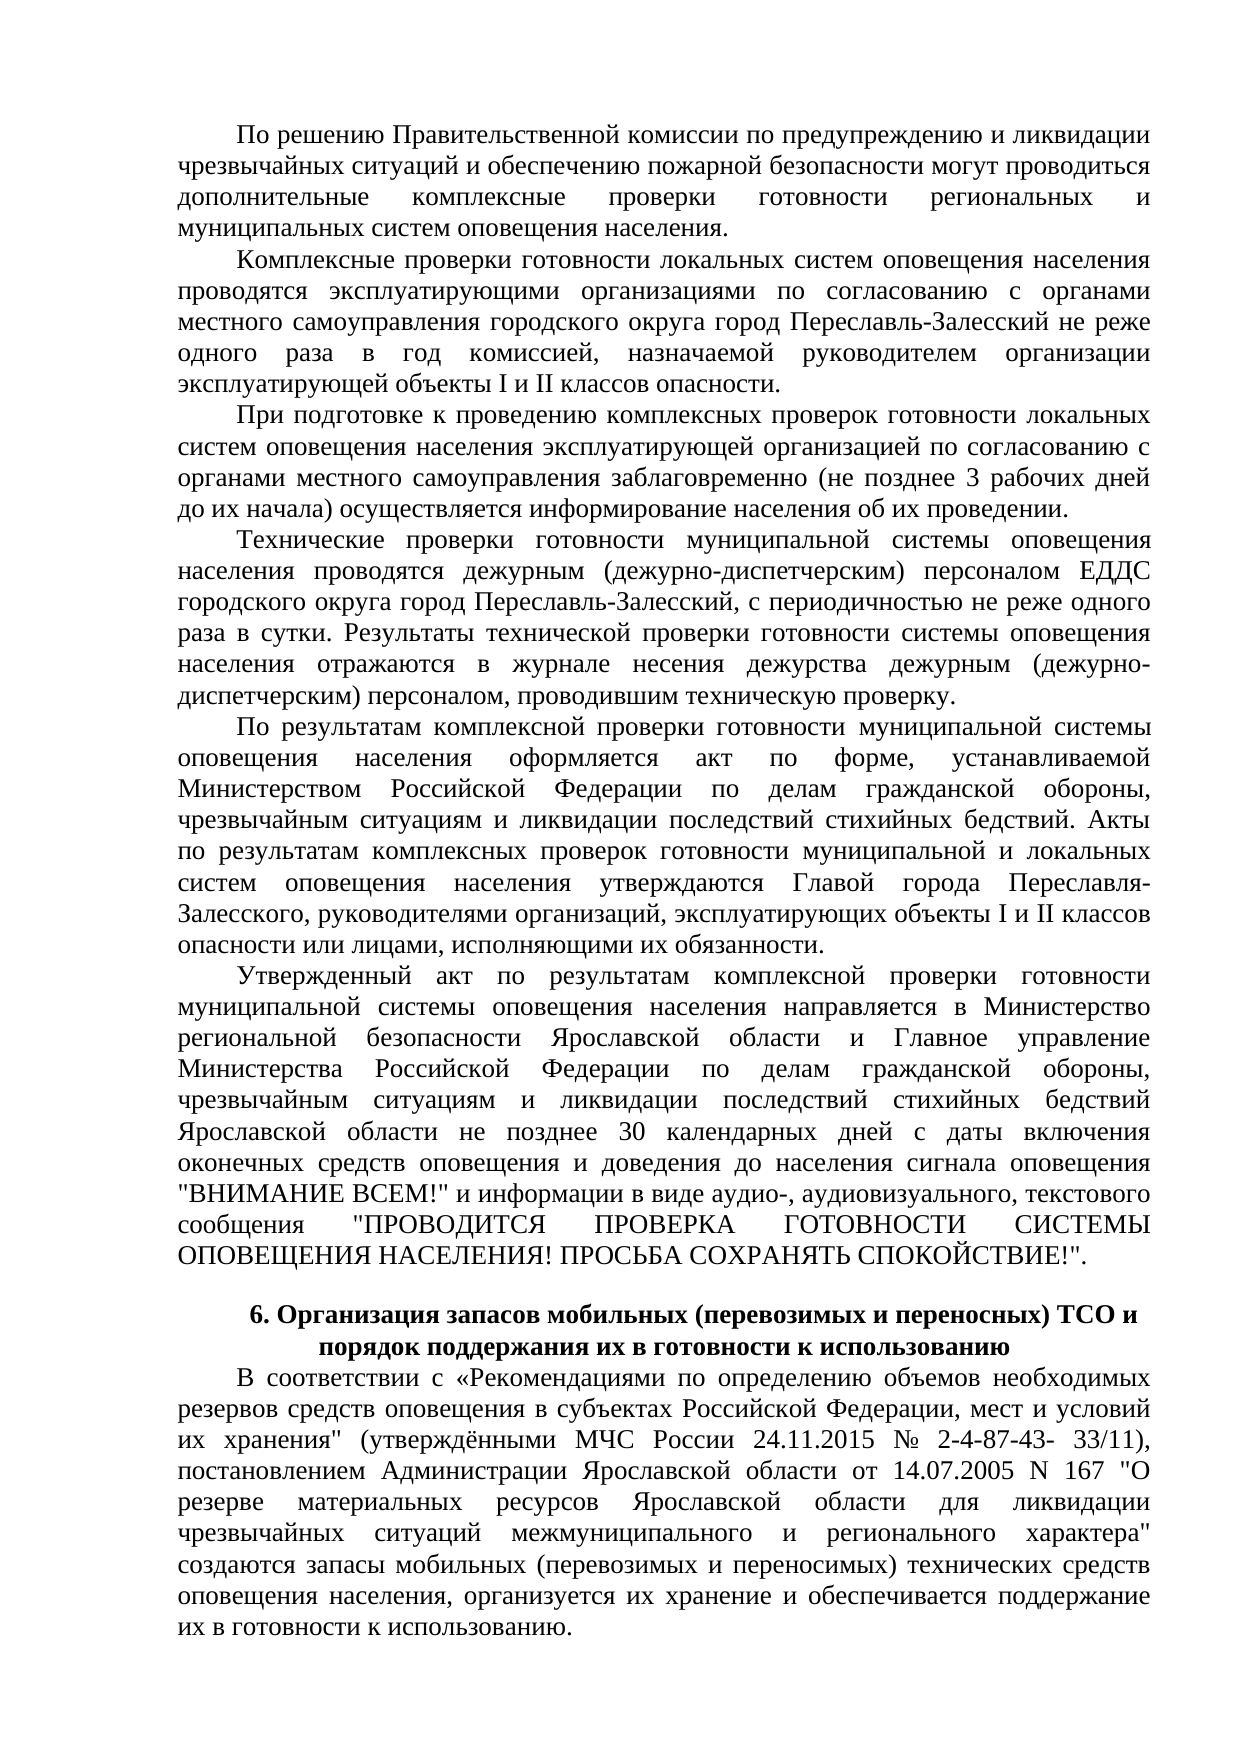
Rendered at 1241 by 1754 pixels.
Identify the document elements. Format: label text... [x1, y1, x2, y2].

text Комплексные проверки готовности локальных систем оповещения населения проводятся эксплуатирующими организациями по согласованию с органами местного самоуправления городского округа город Переславль-Залесский не реже одного раза в год комиссией, назначаемой руководителем организации эксплуатирующей объекты I и II классов опасности. [177, 243, 1152, 398]
text При подготовке к проведению комплексных проверок готовности локальных систем оповещения населения эксплуатирующей организацией по согласованию с органами местного самоуправления заблаговременно (не позднее 3 рабочих дней до их начала) осуществляется информирование населения об их проведении. [177, 398, 1152, 523]
text По решению Правительственной комиссии по предупреждению и ликвидации чрезвычайных ситуаций и обеспечению пожарной безопасности могут проводиться дополнительные комплексные проверки готовности региональных и муниципальных систем оповещения населения. [177, 118, 1152, 243]
text Утвержденный акт по результатам комплексной проверки готовности муниципальной системы оповещения населения направляется в Министерство региональной безопасности Ярославской области и Главное управление Министерства Российской Федерации по делам гражданской обороны, чрезвычайным ситуациям и ликвидации последствий стихийных бедствий Ярославской области не позднее 30 календарных дней с даты включения оконечных средств оповещения и доведения до населения сигнала оповещения "ВНИМАНИЕ ВСЕМ!" и информации в виде аудио-, аудиовизуального, текстового сообщения "ПРОВОДИТСЯ ПРОВЕРКА ГОТОВНОСТИ СИСТЕМЫ ОПОВЕЩЕНИЯ НАСЕЛЕНИЯ! ПРОСЬБА СОХРАНЯТЬ СПОКОЙСТВИЕ!". [177, 959, 1152, 1271]
text 6. Организация запасов мобильных (перевозимых и переносных) ТСО и порядок поддержания их в готовности к использованию [177, 1298, 1152, 1361]
text По результатам комплексной проверки готовности муниципальной системы оповещения населения оформляется акт по форме, устанавливаемой Министерством Российской Федерации по делам гражданской обороны, чрезвычайным ситуациям и ликвидации последствий стихийных бедствий. Акты по результатам комплексных проверок готовности муниципальной и локальных систем оповещения населения утверждаются Главой города Переславля-Залесского, руководителями организаций, эксплуатирующих объекты I и II классов опасности или лицами, исполняющими их обязанности. [177, 710, 1152, 959]
text В соответствии с «Рекомендациями по определению объемов необходимых резервов средств оповещения в субъектах Российской Федерации, мест и условий их хранения" (утверждёнными МЧС России 24.11.2015 № 2-4-87-43- 33/11), постановлением Администрации Ярославской области от 14.07.2005 N 167 "О резерве материальных ресурсов Ярославской области для ликвидации чрезвычайных ситуаций межмуниципального и регионального характера" создаются запасы мобильных (перевозимых и переносимых) технических средств оповещения населения, организуется их хранение и обеспечивается поддержание их в готовности к использованию. [177, 1361, 1152, 1641]
text Технические проверки готовности муниципальной системы оповещения населения проводятся дежурным (дежурно-диспетчерским) персоналом ЕДДС городского округа город Переславль-Залесский, с периодичностью не реже одного раза в сутки. Результаты технической проверки готовности системы оповещения населения отражаются в журнале несения дежурства дежурным (дежурно-диспетчерским) персоналом, проводившим техническую проверку. [177, 523, 1152, 710]
